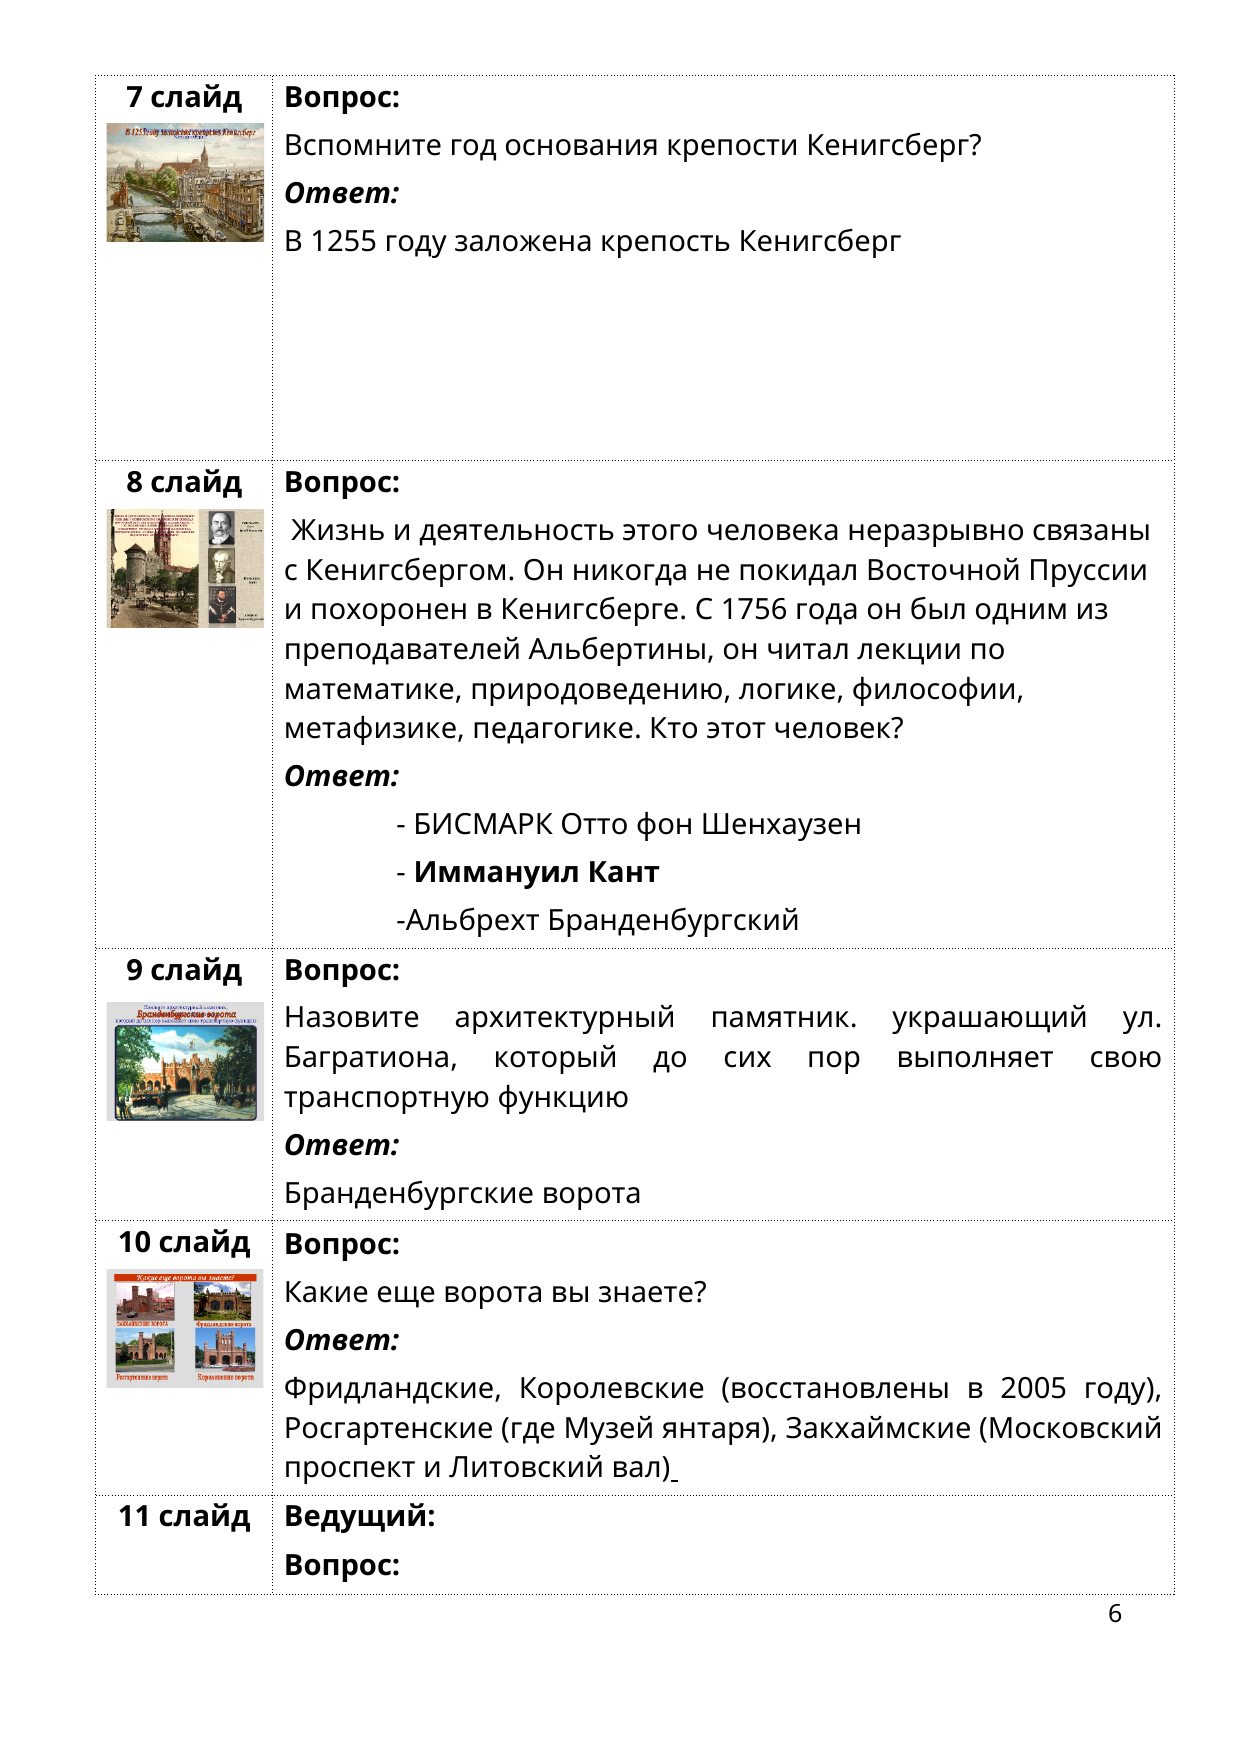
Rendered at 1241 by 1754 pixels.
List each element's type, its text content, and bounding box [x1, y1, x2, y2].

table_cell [273, 1495, 1174, 1594]
picture [106, 123, 265, 242]
picture [106, 1269, 264, 1388]
table_cell 11 слайд [95, 1495, 272, 1594]
table_cell Вопрос: Назовите архитектурный памятник. украшающий ул. Багратиона, который до сих пор выполняет свою транспортную функцию Ответ: Бранденбургские ворота [273, 948, 1174, 1220]
picture [106, 509, 265, 628]
table_cell 10 слайд [95, 1220, 272, 1495]
table_cell Вопрос: Вспомните год основания крепости Кенигсберг? Ответ: В 1255 году заложена крепость Кенигсберг [273, 75, 1174, 460]
picture [106, 1002, 265, 1121]
table_cell Вопрос: Жизнь и деятельность этого человека неразрывно связаны с Кенигсбергом. Он никогда не покидал Восточной Пруссии и похоронен в Кенигсберге. С 1756 года он был одним из преподавателей Альбертины, он читал лекции по математике, природоведению, логике, философии, метафизике, педагогике. Кто этот человек? Ответ: - БИСМАРК Отто фон Шенхаузен - Иммануил Кант -Альбрехт Бранденбургский [273, 460, 1174, 948]
table_cell 8 слайд [95, 460, 272, 948]
table_cell 7 слайд [95, 75, 272, 460]
table_cell Вопрос: Какие еще ворота вы знаете? Ответ: Фридландские, Королевские (восстановлены в 2005 году), Росгартенские (где Музей янтаря), Закхаймские (Московский проспект и Литовский вал) [273, 1220, 1174, 1495]
table_cell 9 слайд [95, 948, 272, 1220]
